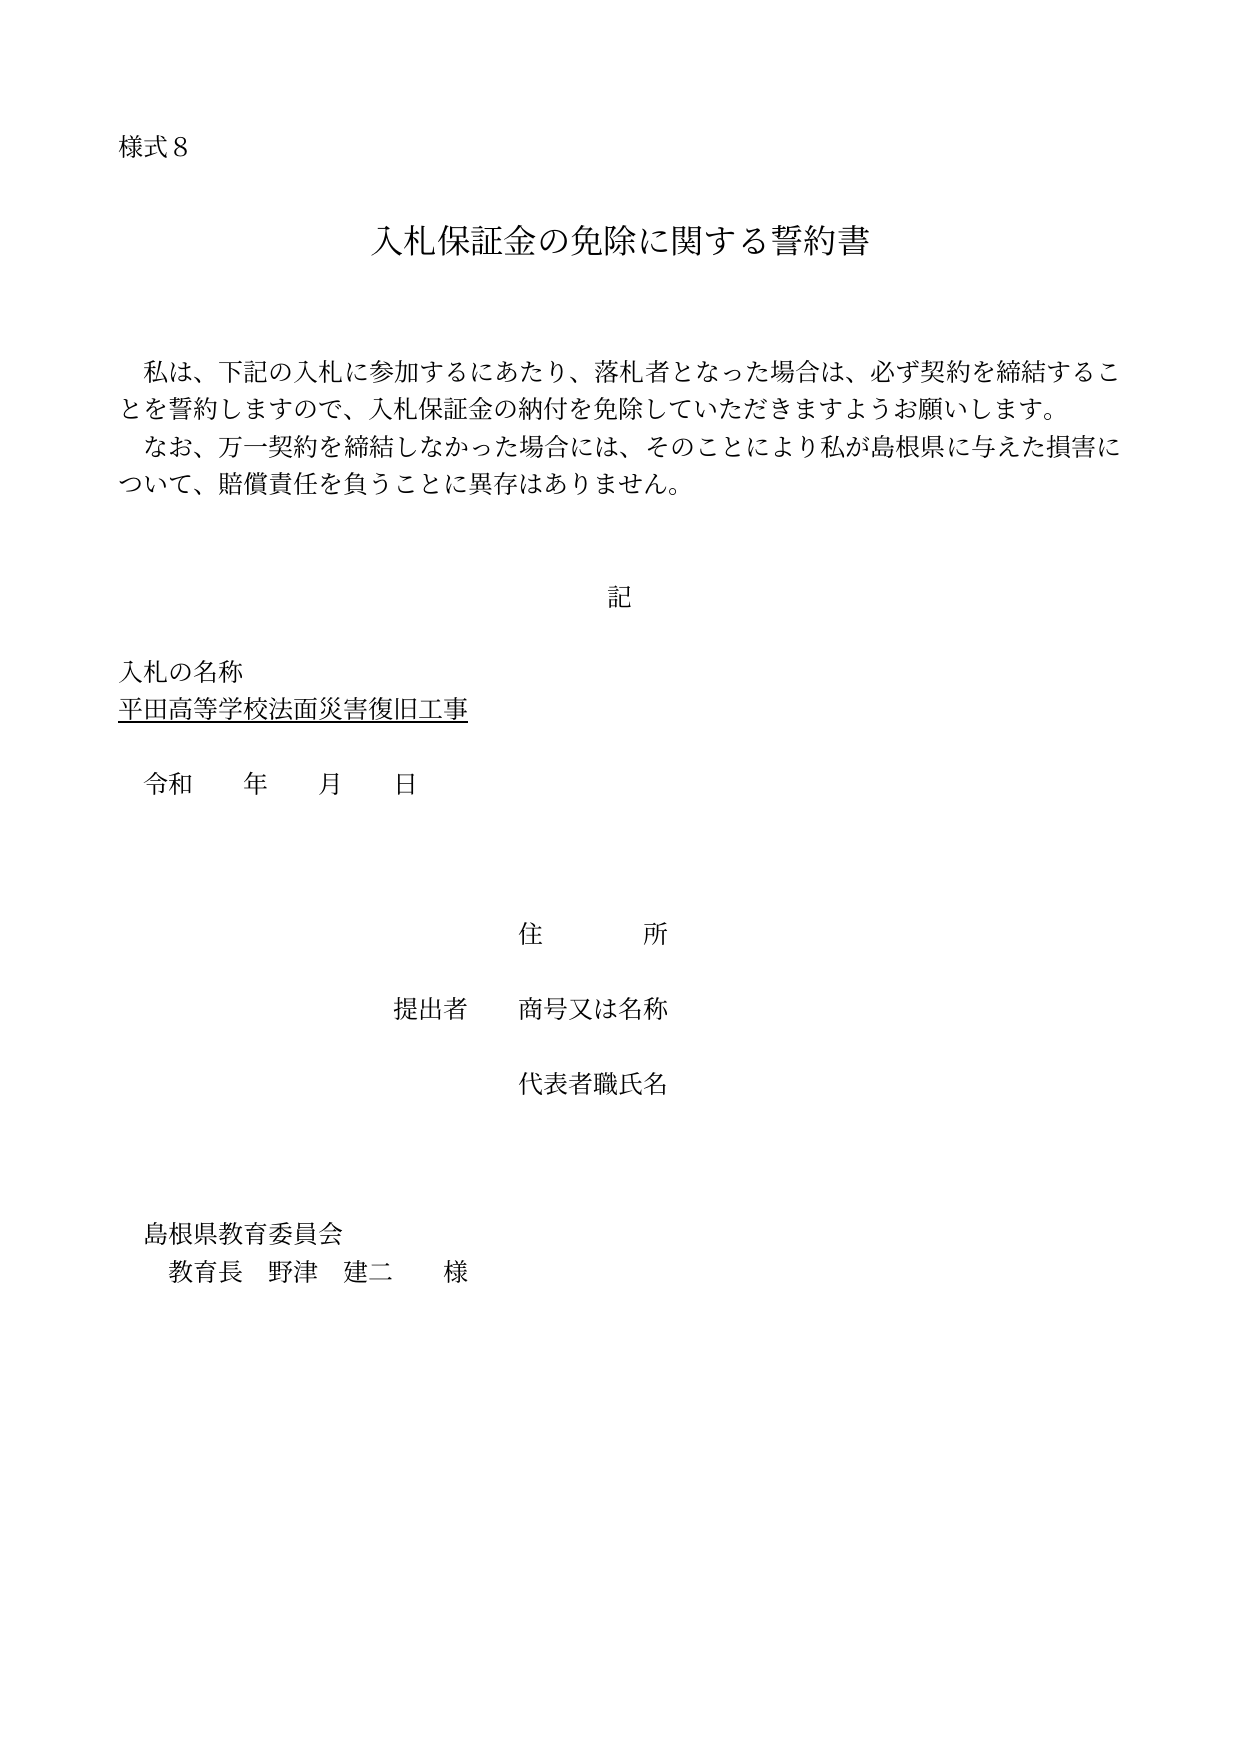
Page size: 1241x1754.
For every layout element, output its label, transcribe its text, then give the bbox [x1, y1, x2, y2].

text 入札の名称 [118, 652, 1122, 689]
text 記 [118, 577, 1122, 614]
text なお、万一契約を締結しなかった場合には、そのことにより私が島根県に与えた損害について、賠償責任を負うことに異存はありません。 [118, 427, 1122, 502]
text 入札保証金の免除に関する誓約書 [118, 202, 1122, 277]
text 住 所 [118, 914, 1122, 952]
text 島根県教育委員会 [118, 1214, 1122, 1252]
text 様式８ [118, 127, 1122, 164]
text 私は、下記の入札に参加するにあたり、落札者となった場合は、必ず契約を締結することを誓約しますので、入札保証金の納付を免除していただきますようお願いします。 [118, 352, 1122, 427]
text 提出者 商号又は名称 [118, 989, 1122, 1027]
text 平田高等学校法面災害復旧工事 [118, 689, 1122, 727]
text 教育長 野津 建二 様 [118, 1252, 1122, 1289]
text 代表者職氏名 [118, 1064, 1122, 1102]
text 令和 年 月 日 [118, 764, 1122, 802]
